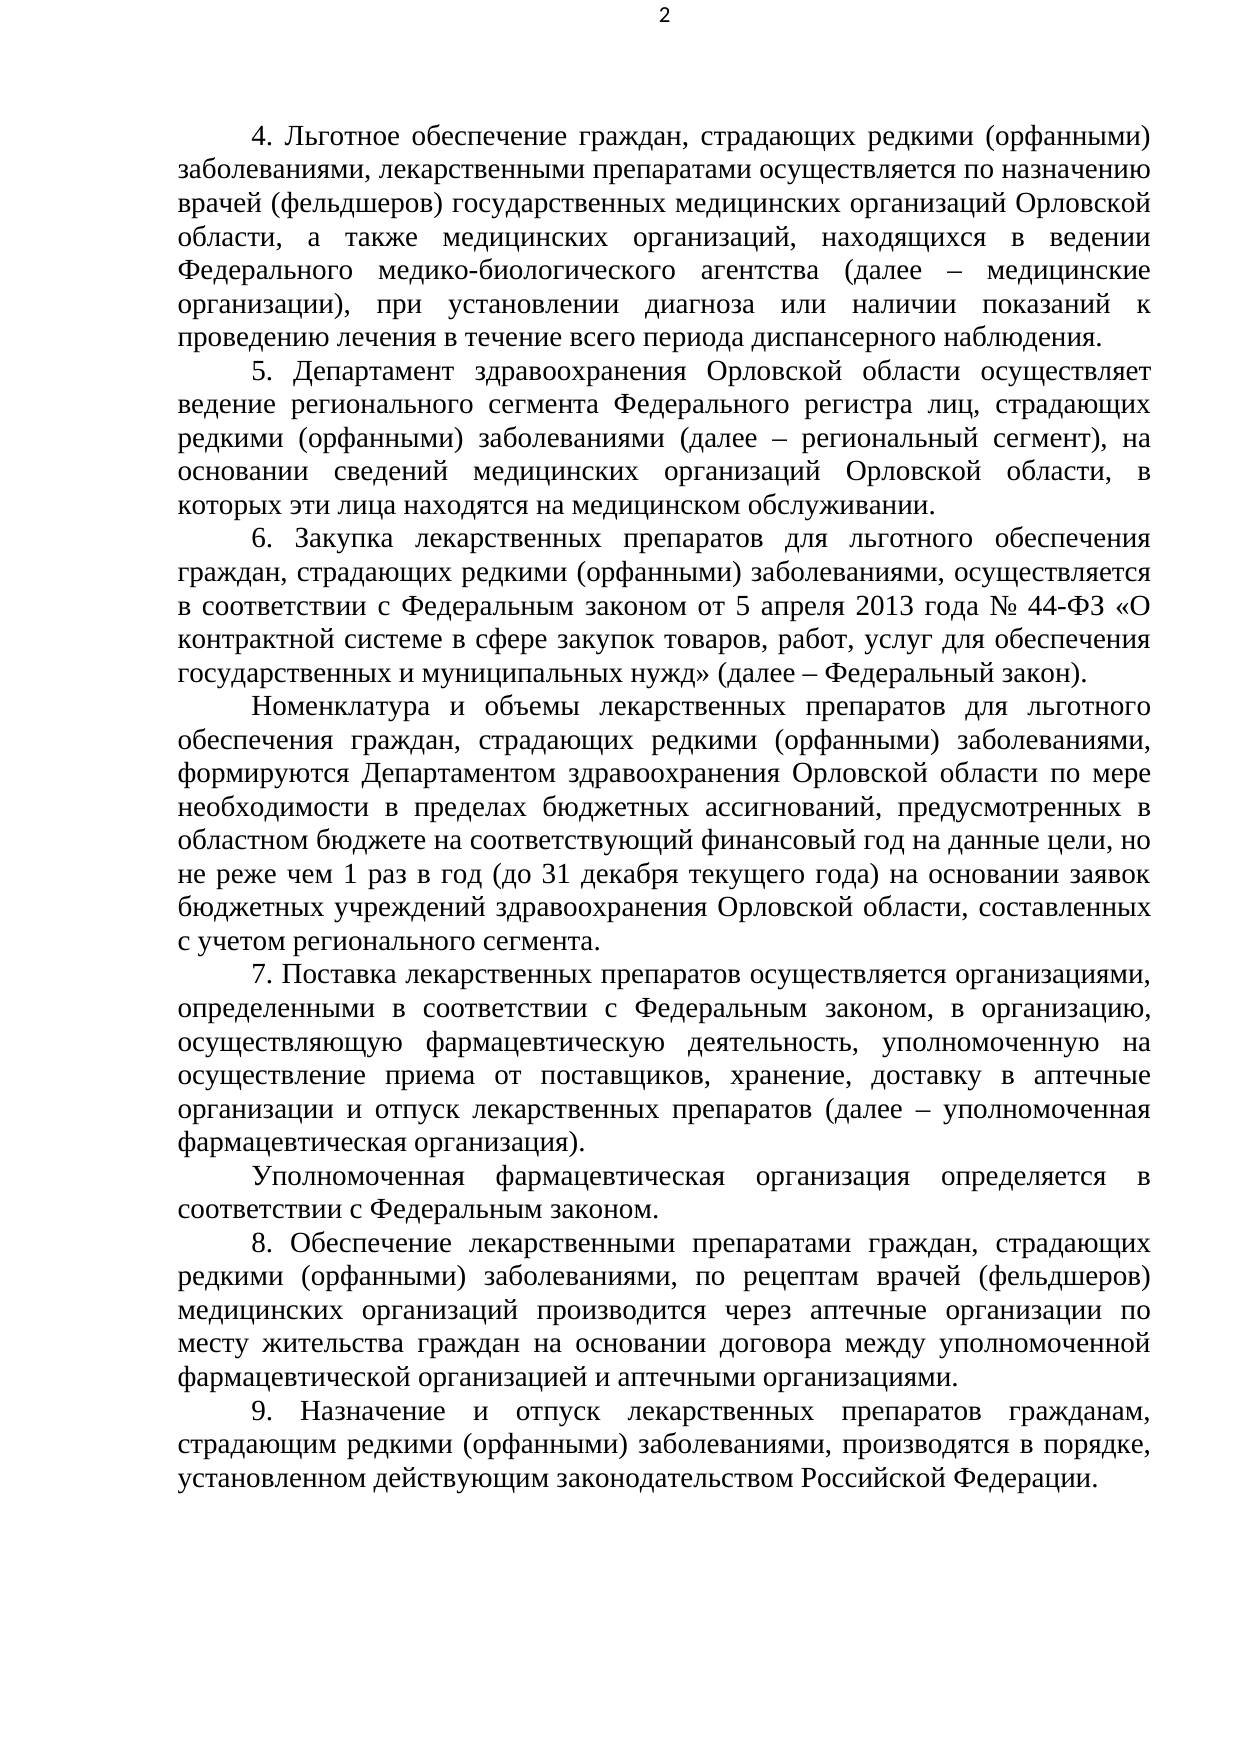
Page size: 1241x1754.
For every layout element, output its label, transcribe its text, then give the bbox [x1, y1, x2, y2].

text Номенклатура и объемы лекарственных препаратов для льготного обеспечения граждан, страдающих редкими (орфанными) заболеваниями, формируются Департаментом здравоохранения Орловской области по мере необходимости в пределах бюджетных ассигнований, предусмотренных в областном бюджете на соответствующий финансовый год на данные цели, но не реже чем 1 раз в год (до 31 декабря текущего года) на основании заявок бюджетных учреждений здравоохранения Орловской области, составленных с учетом регионального сегмента. [177, 688, 1152, 957]
text 9. Назначение и отпуск лекарственных препаратов гражданам, страдающим редкими (орфанными) заболеваниями, производятся в порядке, установленном действующим законодательством Российской Федерации. [177, 1393, 1152, 1493]
text Уполномоченная фармацевтическая организация определяется в соответствии с Федеральным законом. [177, 1158, 1152, 1225]
text 7. Поставка лекарственных препаратов осуществляется организациями, определенными в соответствии с Федеральным законом, в организацию, осуществляющую фармацевтическую деятельность, уполномоченную на осуществление приема от поставщиков, хранение, доставку в аптечные организации и отпуск лекарственных препаратов (далее – уполномоченная фармацевтическая организация). [177, 957, 1152, 1158]
text 4. Льготное обеспечение граждан, страдающих редкими (орфанными) заболеваниями, лекарственными препаратами осуществляется по назначению врачей (фельдшеров) государственных медицинских организаций Орловской области, а также медицинских организаций, находящихся в ведении Федерального медико-биологического агентства (далее – медицинские организации), при установлении диагноза или наличии показаний к проведению лечения в течение всего периода диспансерного наблюдения. [177, 118, 1152, 353]
text 5. Департамент здравоохранения Орловской области осуществляет ведение регионального сегмента Федерального регистра лиц, страдающих редкими (орфанными) заболеваниями (далее – региональный сегмент), на основании сведений медицинских организаций Орловской области, в которых эти лица находятся на медицинском обслуживании. [177, 353, 1152, 521]
text 6. Закупка лекарственных препаратов для льготного обеспечения граждан, страдающих редкими (орфанными) заболеваниями, осуществляется в соответствии с Федеральным законом от 5 апреля 2013 года № 44-ФЗ «О контрактной системе в сфере закупок товаров, работ, услуг для обеспечения государственных и муниципальных нужд» (далее – Федеральный закон). [177, 521, 1152, 688]
text 8. Обеспечение лекарственными препаратами граждан, страдающих редкими (орфанными) заболеваниями, по рецептам врачей (фельдшеров) медицинских организаций производится через аптечные организации по месту жительства граждан на основании договора между уполномоченной фармацевтической организацией и аптечными организациями. [177, 1225, 1152, 1393]
